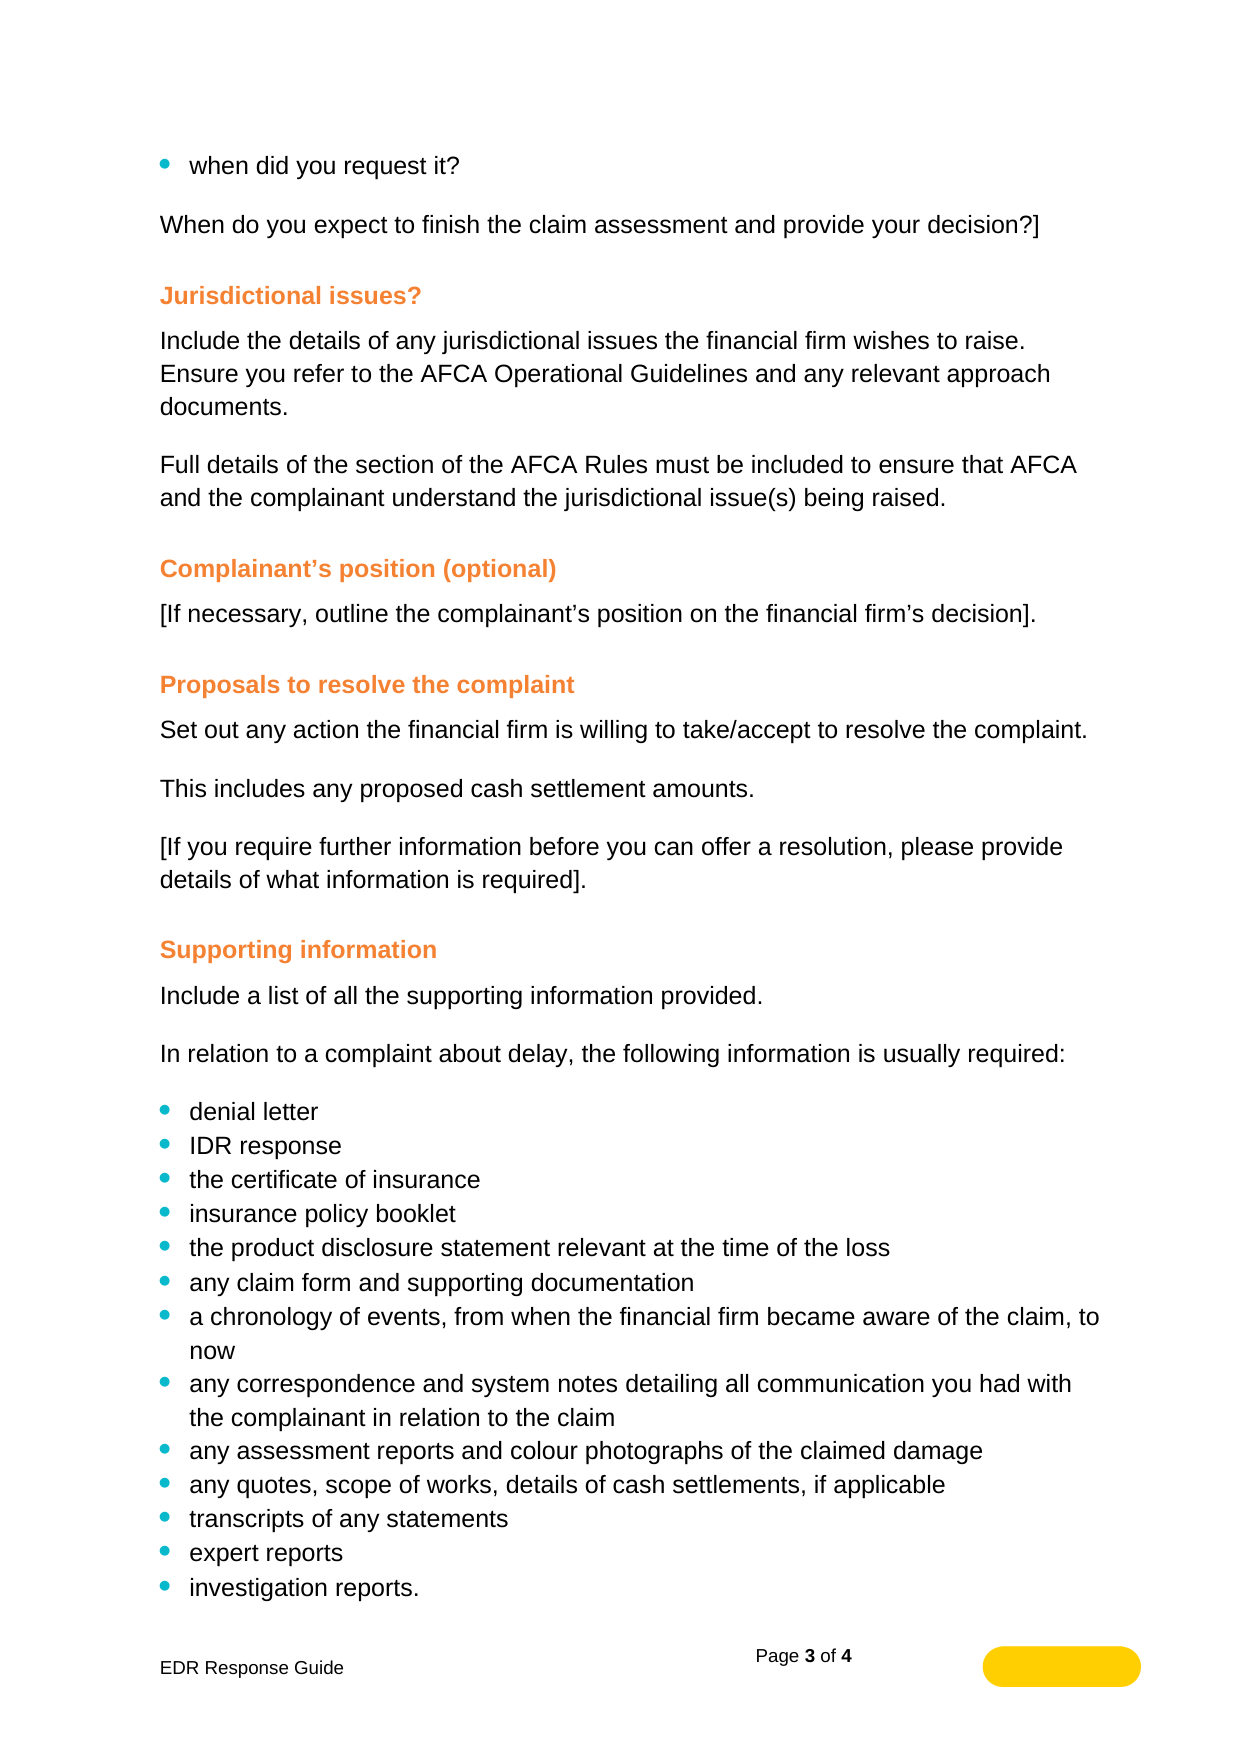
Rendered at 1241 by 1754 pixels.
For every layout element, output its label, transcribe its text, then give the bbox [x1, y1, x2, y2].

subtitle Supporting information [159, 935, 1110, 964]
list any quotes, scope of works, details of cash settlements, if applicable [159, 1470, 1110, 1500]
text This includes any proposed cash settlement amounts. [159, 773, 1110, 802]
text Include a list of all the supporting information provided. [159, 981, 1110, 1009]
picture [982, 1646, 1226, 1723]
list expert reports [159, 1538, 1110, 1568]
list any assessment reports and colour photographs of the claimed damage [159, 1436, 1110, 1466]
list any correspondence and system notes detailing all communication you had with the complainant in relation to the claim [159, 1369, 1110, 1432]
subtitle Proposals to resolve the complaint [159, 670, 1110, 699]
list denial letter [159, 1097, 1110, 1126]
text When do you expect to finish the claim assessment and provide your decision?] [159, 210, 1110, 239]
text Set out any action the financial firm is willing to take/accept to resolve the complaint. [159, 716, 1110, 744]
list investigation reports. [159, 1572, 1110, 1602]
text [If you require further information before you can offer a resolution, please provide details of what information is required]. [159, 832, 1110, 893]
text Include the details of any jurisdictional issues the financial firm wishes to raise. Ensure you refer to the AFCA Operational Guidelines and any relevant approach documents. [159, 326, 1110, 421]
list a chronology of events, from when the financial firm became aware of the claim, to now [159, 1302, 1110, 1364]
list transcripts of any statements [159, 1504, 1110, 1534]
subtitle Jurisdictional issues? [159, 281, 1110, 309]
text In relation to a complaint about delay, the following information is usually required: [159, 1039, 1110, 1067]
list the certificate of insurance [159, 1165, 1110, 1195]
text [If necessary, outline the complainant’s position on the financial firm’s decision]. [159, 599, 1110, 628]
text Full details of the section of the AFCA Rules must be included to ensure that AFCA and the complainant understand the jurisdictional issue(s) being raised. [159, 450, 1110, 512]
list insurance policy booklet [159, 1199, 1110, 1229]
list IDR response [159, 1131, 1110, 1161]
list the product disclosure statement relevant at the time of the loss [159, 1233, 1110, 1263]
list any claim form and supporting documentation [159, 1267, 1110, 1297]
subtitle Complainant’s position (optional) [159, 554, 1110, 583]
list when did you request it? [159, 151, 1110, 181]
